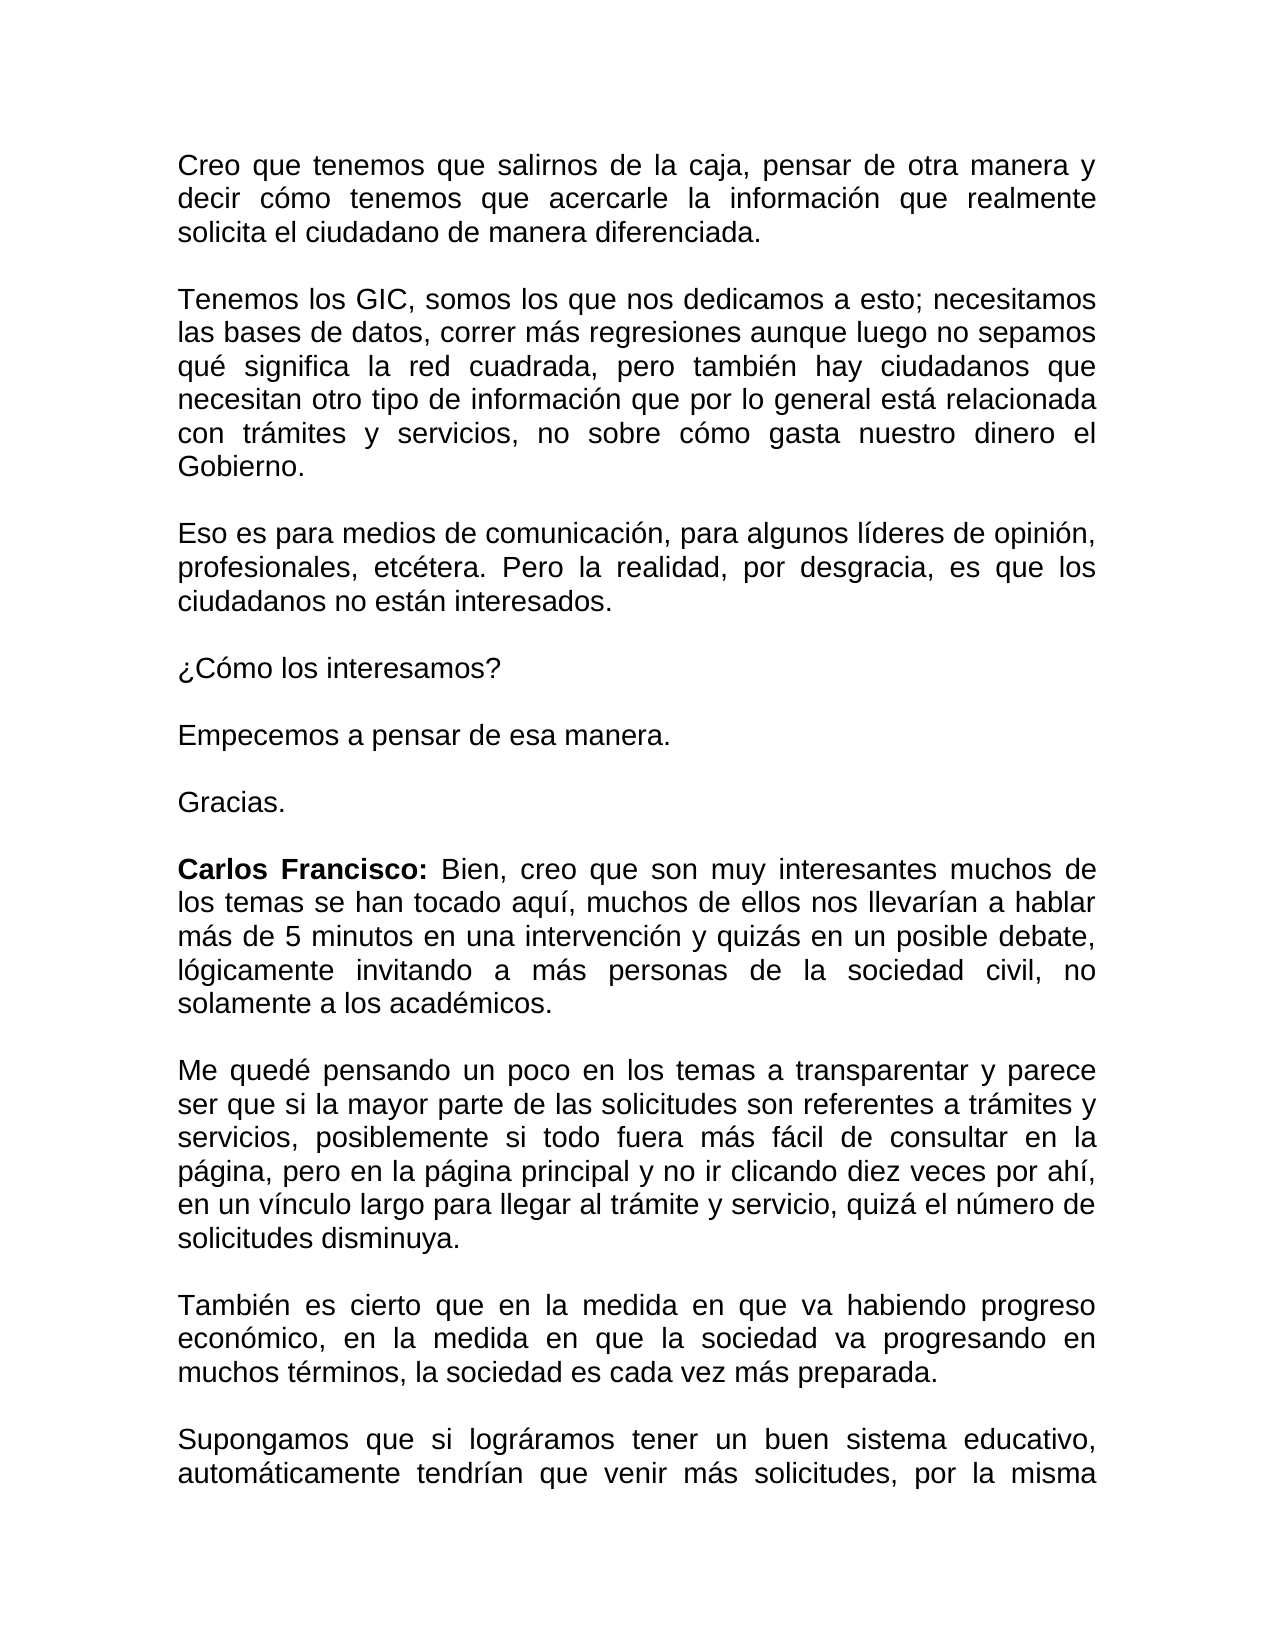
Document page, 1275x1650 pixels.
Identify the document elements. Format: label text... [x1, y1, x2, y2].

text Me quedé pensando un poco en los temas a transparentar y parece ser que si la mayor parte de las solicitudes son referentes a trámites y servicios, posiblemente si todo fuera más fácil de consultar en la página, pero en la página principal y no ir clicando diez veces por ahí, en un vínculo largo para llegar al trámite y servicio, quizá el número de solicitudes disminuya. [177, 1053, 1098, 1254]
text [177, 1422, 1098, 1489]
text También es cierto que en la medida en que va habiendo progreso económico, en la medida en que la sociedad va progresando en muchos términos, la sociedad es cada vez más preparada. [177, 1288, 1098, 1389]
text ¿Cómo los interesamos? [177, 651, 1098, 684]
text Tenemos los GIC, somos los que nos dedicamos a esto; necesitamos las bases de datos, correr más regresiones aunque luego no sepamos qué significa la red cuadrada, pero también hay ciudadanos que necesitan otro tipo de información que por lo general está relacionada con trámites y servicios, no sobre cómo gasta nuestro dinero el Gobierno. [177, 282, 1098, 483]
text Gracias. [177, 785, 1098, 818]
text Empecemos a pensar de esa manera. [177, 718, 1098, 751]
text Eso es para medios de comunicación, para algunos líderes de opinión, profesionales, etcétera. Pero la realidad, por desgracia, es que los ciudadanos no están interesados. [177, 517, 1098, 617]
text Carlos Francisco: Bien, creo que son muy interesantes muchos de los temas se han tocado aquí, muchos de ellos nos llevarían a hablar más de 5 minutos en una intervención y quizás en un posible debate, lógicamente invitando a más personas de la sociedad civil, no solamente a los académicos. [177, 852, 1098, 1020]
text Creo que tenemos que salirnos de la caja, pensar de otra manera y decir cómo tenemos que acercarle la información que realmente solicita el ciudadano de manera diferenciada. [177, 148, 1098, 248]
